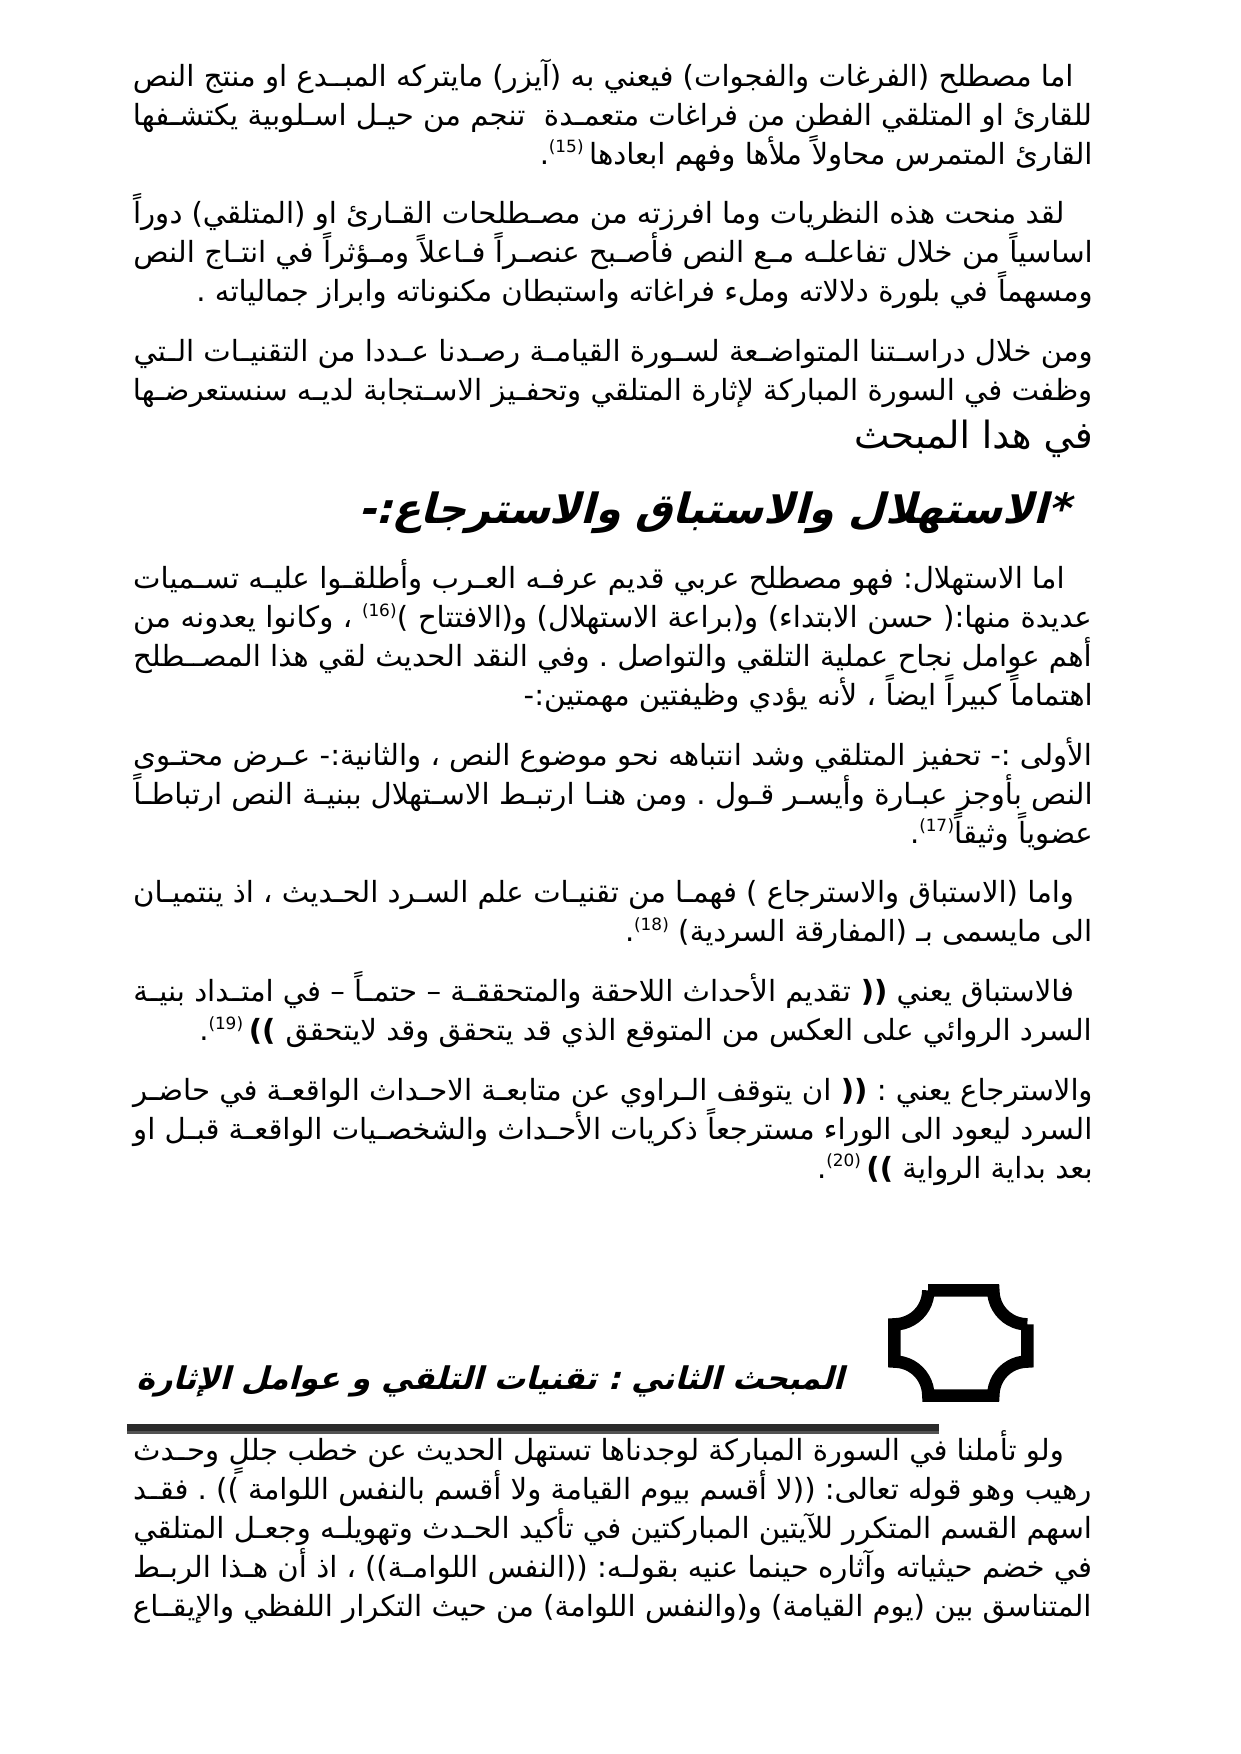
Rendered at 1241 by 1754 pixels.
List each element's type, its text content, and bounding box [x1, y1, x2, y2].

text لقد منحت هذه النظريات وما افرزته من مصطلحات القارئ او (المتلقي) دوراً اساسياً من خلال تفاعله مع النص فأصبح عنصراً فاعلاً ومؤثراً في انتاج النص ومسهماً في بلورة دلالاته وملء فراغاته واستبطان مكنوناته وابراز جمالياته . [133, 197, 1093, 309]
text والاسترجاع يعني : (( ان يتوقف الراوي عن متابعة الاحداث الواقعة في حاضر السرد ليعود الى الوراء مسترجعاً ذكريات الأحداث والشخصيات الواقعة قبل او بعد بداية الرواية )) (20). [133, 1073, 1093, 1185]
table_header المبحث الثاني : تقنيات التلقي و عوامل الإثارة [127, 1290, 844, 1421]
text اما الاستهلال: فهو مصطلح عربي قديم عرفه العرب وأطلقوا عليه تسميات عديدة منها:( حسن الابتداء) و(براعة الاستهلال) و(الافتتاح )(16) ، وكانوا يعدونه من أهم عوامل نجاح عملية التلقي والتواصل . وفي النقد الحديث لقي هذا المصطلح اهتماماً كبيراً ايضاً ، لأنه يؤدي وظيفتين مهمتين:- [133, 561, 1093, 712]
text اما مصطلح (الفرغات والفجوات) فيعني به (آيزر) مايتركه المبدع او منتج النص للقارئ او المتلقي الفطن من فراغات متعمدة تنجم من حيل اسلوبية يكتشفها القارئ المتمرس محاولاً ملأها وفهم ابعادها (15). [133, 59, 1093, 171]
text ومن خلال دراستنا المتواضعة لسورة القيامة رصدنا عددا من التقنيات التي وظفت في السورة المباركة لإثارة المتلقي وتحفيز الاستجابة لديه سنستعرضها في هدا المبحث [133, 334, 1093, 457]
text واما (الاستباق والاسترجاع ) فهما من تقنيات علم السرد الحديث ، اذ ينتميان الى مايسمى بـ (المفارقة السردية) (18). [133, 876, 1093, 949]
text *الاستهلال والاستباق والاسترجاع:- [133, 485, 1093, 533]
text الأولى :- تحفيز المتلقي وشد انتباهه نحو موضوع النص ، والثانية:- عرض محتوى النص بأوجز عبارة وأيسر قول . ومن هنا ارتبط الاستهلال ببنية النص ارتباطاً عضوياً وثيقاً(17). [133, 738, 1093, 850]
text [133, 1434, 1093, 1623]
table_header [844, 1290, 939, 1421]
text فالاستباق يعني (( تقديم الأحداث اللاحقة والمتحققة – حتماً – في امتداد بنية السرد الروائي على العكس من المتوقع الذي قد يتحقق وقد لايتحقق )) (19). [133, 974, 1093, 1047]
